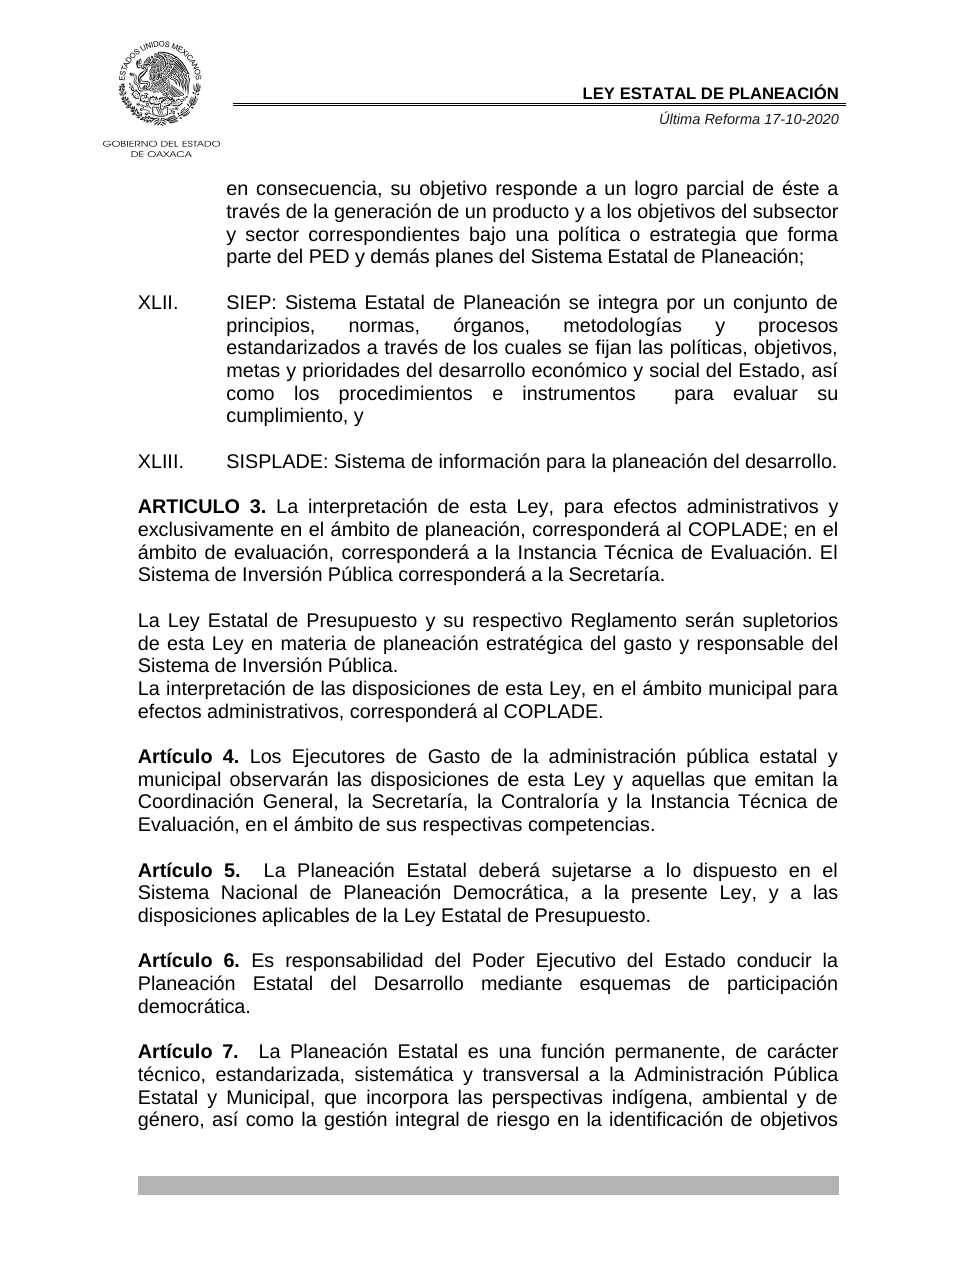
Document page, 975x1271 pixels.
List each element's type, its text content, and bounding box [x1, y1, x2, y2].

text ARTICULO 3. La interpretación de esta Ley, para efectos administrativos y exclusivamente en el ámbito de planeación, corresponderá al COPLADE; en el ámbito de evaluación, corresponderá a la Instancia Técnica de Evaluación. El Sistema de Inversión Pública corresponderá a la Secretaría. [138, 495, 839, 586]
text Artículo 6. Es responsabilidad del Poder Ejecutivo del Estado conducir la Planeación Estatal del Desarrollo mediante esquemas de participación democrática. [138, 949, 839, 1017]
text Artículo 5. La Planeación Estatal deberá sujetarse a lo dispuesto en el Sistema Nacional de Planeación Democrática, a la presente Ley, y a las disposiciones aplicables de la Ley Estatal de Presupuesto. [138, 858, 839, 927]
text La interpretación de las disposiciones de esta Ley, en el ámbito municipal para efectos administrativos, corresponderá al COPLADE. [138, 677, 839, 722]
text XLIII. SISPLADE: Sistema de información para la planeación del desarrollo. [138, 450, 839, 472]
text Artículo 4. Los Ejecutores de Gasto de la administración pública estatal y municipal observarán las disposiciones de esta Ley y aquellas que emitan la Coordinación General, la Secretaría, la Contraloría y la Instancia Técnica de Evaluación, en el ámbito de sus respectivas competencias. [138, 745, 839, 836]
picture [100, 38, 223, 160]
text XLII. SIEP: Sistema Estatal de Planeación se integra por un conjunto de principios, normas, órganos, metodologías y procesos estandarizados a través de los cuales se fijan las políticas, objetivos, metas y prioridades del desarrollo económico y social del Estado, así como los procedimientos e instrumentos para evaluar su cumplimiento, y [138, 291, 839, 427]
text La Ley Estatal de Presupuesto y su respectivo Reglamento serán supletorios de esta Ley en materia de planeación estratégica del gasto y responsable del Sistema de Inversión Pública. [138, 609, 839, 677]
